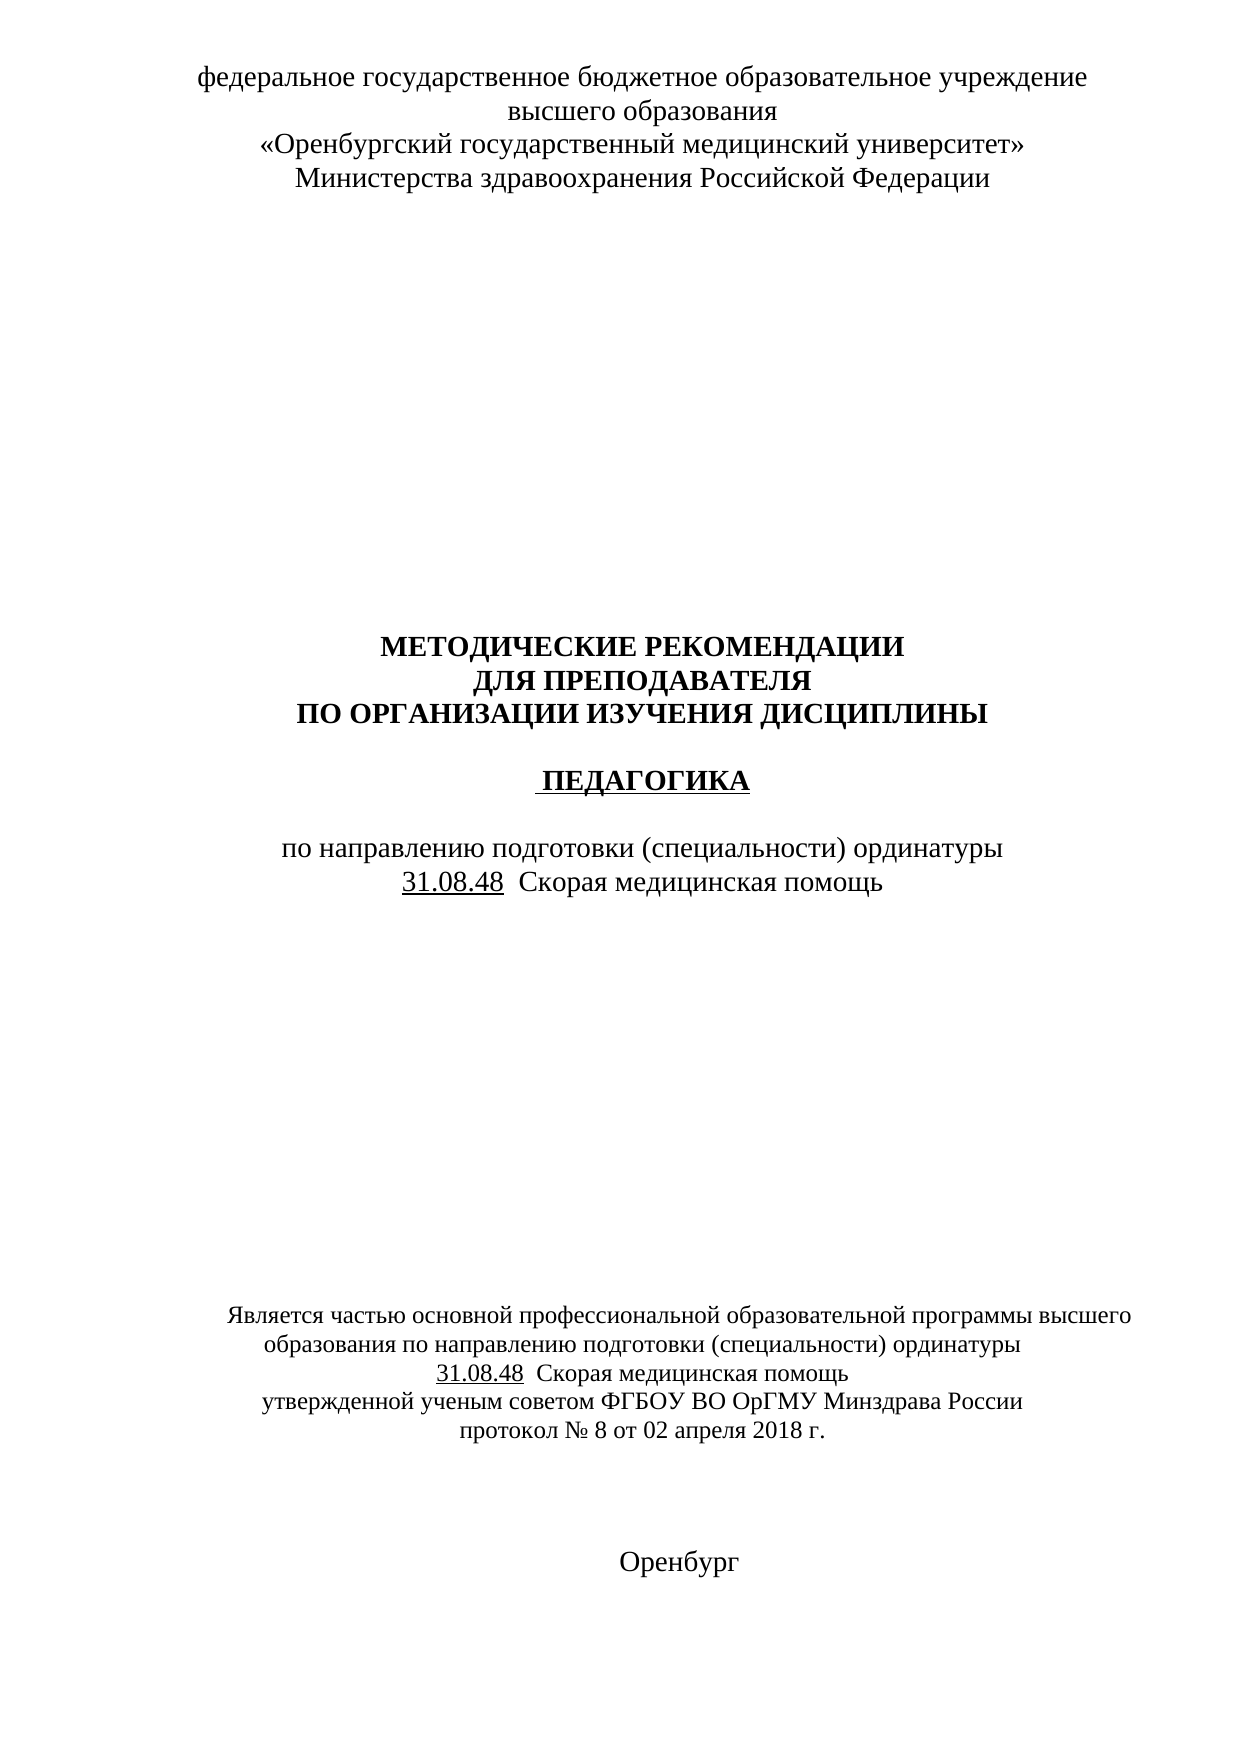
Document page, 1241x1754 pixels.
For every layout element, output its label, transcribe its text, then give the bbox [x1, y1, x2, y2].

text МЕТОДИЧЕСКИЕ РЕКОМЕНДАЦИИ [118, 629, 1167, 663]
text Является частью основной профессиональной образовательной программы высшего образования по направлению подготовки (специальности) ординатуры [118, 1300, 1167, 1358]
text «Оренбургский государственный медицинский университет» [118, 126, 1167, 160]
text Министерства здравоохранения Российской Федерации [118, 160, 1167, 193]
text Оренбург [118, 1544, 1167, 1578]
text ПО ОРГАНИЗАЦИИ ИЗУЧЕНИЯ ДИСЦИПЛИНЫ [118, 696, 1167, 730]
text ДЛЯ ПРЕПОДАВАТЕЛЯ [118, 663, 1167, 696]
text утвержденной ученым советом ФГБОУ ВО ОрГМУ Минздрава России протокол № 8 от 02 апреля 2018 г. [118, 1386, 1167, 1444]
text 31.08.48 Скорая медицинская помощь [118, 1358, 1167, 1386]
text федеральное государственное бюджетное образовательное учреждение [118, 59, 1167, 93]
text ПЕДАГОГИКА [118, 763, 1167, 797]
text 31.08.48 Скорая медицинская помощь [118, 864, 1167, 898]
text по направлению подготовки (специальности) ординатуры [118, 831, 1167, 864]
text высшего образования [118, 93, 1167, 126]
